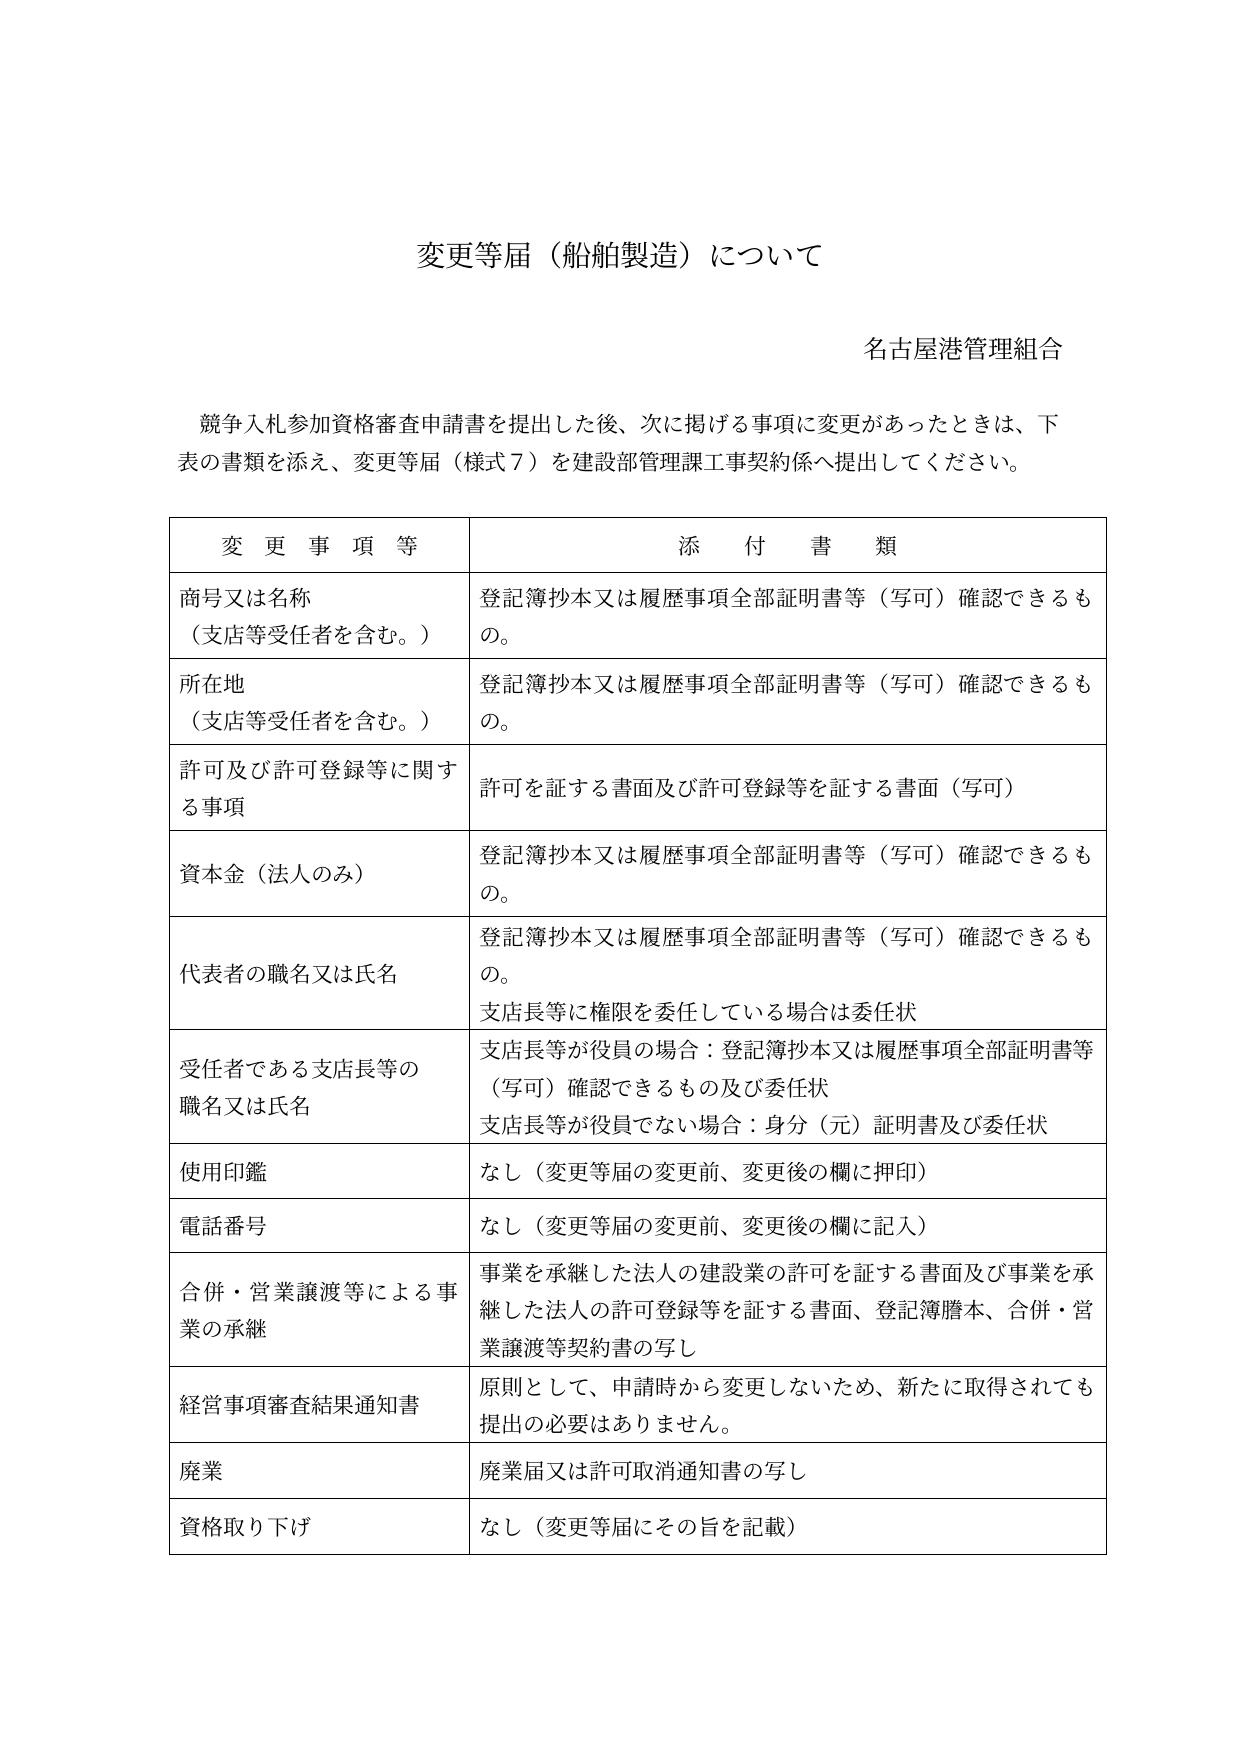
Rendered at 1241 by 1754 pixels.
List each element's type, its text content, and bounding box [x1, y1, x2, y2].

table_cell 廃業届又は許可取消通知書の写し [470, 1443, 1106, 1498]
table_cell 電話番号 [170, 1199, 469, 1252]
table_cell 原則として、申請時から変更しないため、新たに取得されても提出の必要はありません。 [470, 1367, 1106, 1442]
table_header 変 更 事 項 等 [170, 518, 469, 572]
table_cell 資本金（法人のみ） [170, 831, 469, 916]
table_cell 経営事項審査結果通知書 [170, 1367, 469, 1442]
table_cell 許可及び許可登録等に関する事項 [170, 745, 469, 830]
table_cell 所在地 （支店等受任者を含む。） [170, 659, 469, 744]
table_cell 廃業 [170, 1443, 469, 1498]
table_cell 登記簿抄本又は履歴事項全部証明書等（写可）確認できるもの。 [470, 659, 1106, 744]
table_cell なし（変更等届の変更前、変更後の欄に記入） [470, 1199, 1106, 1252]
table_cell 受任者である支店長等の 職名又は氏名 [170, 1030, 469, 1143]
table_cell 合併・営業譲渡等による事業の承継 [170, 1253, 469, 1366]
text 変更等届（船舶製造）について [177, 217, 1063, 292]
table_cell 代表者の職名又は氏名 [170, 917, 469, 1029]
table_cell 支店長等が役員の場合：登記簿抄本又は履歴事項全部証明書等（写可）確認できるもの及び委任状 支店長等が役員でない場合：身分（元）証明書及び委任状 [470, 1030, 1106, 1143]
table_cell 登記簿抄本又は履歴事項全部証明書等（写可）確認できるもの。 支店長等に権限を委任している場合は委任状 [470, 917, 1106, 1029]
text 名古屋港管理組合 [177, 329, 1063, 367]
table_cell 商号又は名称 （支店等受任者を含む。） [170, 573, 469, 658]
table_cell 資格取り下げ [170, 1499, 469, 1554]
table_cell なし（変更等届の変更前、変更後の欄に押印） [470, 1144, 1106, 1197]
text 競争入札参加資格審査申請書を提出した後、次に掲げる事項に変更があったときは、下表の書類を添え、変更等届（様式７）を建設部管理課工事契約係へ提出してください。 [177, 404, 1063, 479]
table_cell なし（変更等届にその旨を記載） [470, 1499, 1106, 1554]
table_cell 許可を証する書面及び許可登録等を証する書面（写可） [470, 745, 1106, 830]
table_cell 事業を承継した法人の建設業の許可を証する書面及び事業を承継した法人の許可登録等を証する書面、登記簿謄本、合併・営業譲渡等契約書の写し [470, 1253, 1106, 1366]
table_cell 登記簿抄本又は履歴事項全部証明書等（写可）確認できるもの。 [470, 831, 1106, 916]
table_cell 使用印鑑 [170, 1144, 469, 1197]
table_cell 登記簿抄本又は履歴事項全部証明書等（写可）確認できるもの。 [470, 573, 1106, 658]
table_header 添 付 書 類 [470, 518, 1106, 572]
